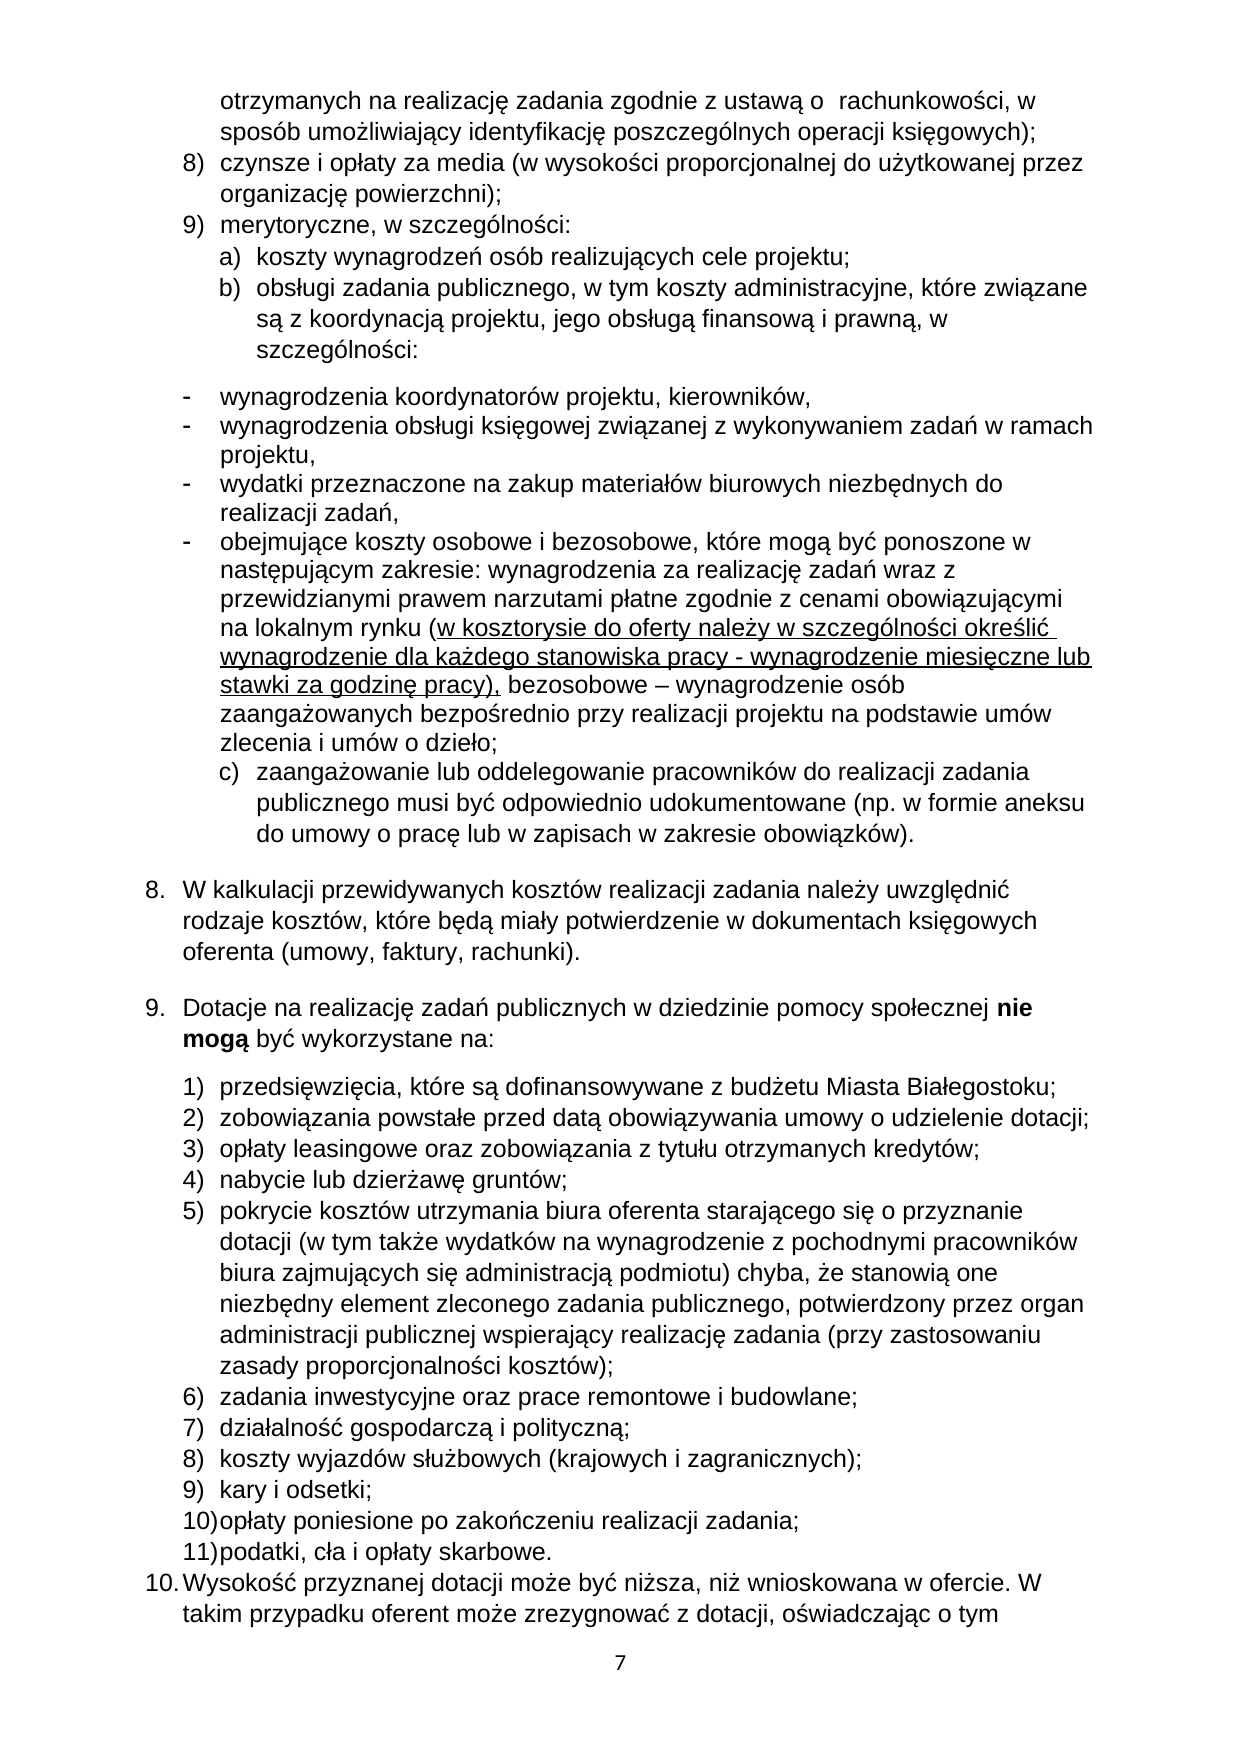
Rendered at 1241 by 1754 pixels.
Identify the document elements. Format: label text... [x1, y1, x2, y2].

list nabycie lub dzierżawę gruntów; [182, 1165, 1095, 1193]
list opłaty poniesione po zakończeniu realizacji zadania; [182, 1506, 1095, 1535]
list wynagrodzenia koordynatorów projektu, kierowników, [182, 382, 1095, 411]
list czynsze i opłaty za media (w wysokości proporcjonalnej do użytkowanej przez organizację powierzchni); [182, 148, 1095, 208]
list opłaty leasingowe oraz zobowiązania z tytułu otrzymanych kredytów; [182, 1134, 1095, 1162]
list W kalkulacji przewidywanych kosztów realizacji zadania należy uwzględnić rodzaje kosztów, które będą miały potwierdzenie w dokumentach księgowych oferenta (umowy, faktury, rachunki). [145, 875, 1095, 966]
list zobowiązania powstałe przed datą obowiązywania umowy o udzielenie dotacji; [182, 1103, 1095, 1131]
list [182, 86, 1095, 146]
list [145, 1568, 1095, 1628]
list koszty wyjazdów służbowych (krajowych i zagranicznych); [182, 1444, 1095, 1473]
list przedsięwzięcia, które są dofinansowywane z budżetu Miasta Białegostoku; [182, 1072, 1095, 1100]
list pokrycie kosztów utrzymania biura oferenta starającego się o przyznanie dotacji (w tym także wydatków na wynagrodzenie z pochodnymi pracowników biura zajmujących się administracją podmiotu) chyba, że stanowią one niezbędny element zleconego zadania publicznego, potwierdzony przez organ administracji publicznej wspierający realizację zadania (przy zastosowaniu zasady proporcjonalności kosztów); [182, 1196, 1095, 1380]
list merytoryczne, w szczególności: [182, 211, 1095, 239]
list kary i odsetki; [182, 1475, 1095, 1504]
list zaangażowanie lub oddelegowanie pracowników do realizacji zadania publicznego musi być odpowiednio udokumentowane (np. w formie aneksu do umowy o pracę lub w zapisach w zakresie obowiązków). [219, 757, 1095, 847]
list wydatki przeznaczone na zakup materiałów biurowych niezbędnych do realizacji zadań, [182, 469, 1095, 526]
list obejmujące koszty osobowe i bezosobowe, które mogą być ponoszone w następującym zakresie: wynagrodzenia za realizację zadań wraz z przewidzianymi prawem narzutami płatne zgodnie z cenami obowiązującymi na lokalnym rynku (w kosztorysie do oferty należy w szczególności określić wynagrodzenie dla każdego stanowiska pracy - wynagrodzenie miesięczne lub stawki za godzinę pracy), bezosobowe – wynagrodzenie osób zaangażowanych bezpośrednio przy realizacji projektu na podstawie umów zlecenia i umów o dzieło; [182, 526, 1095, 757]
list wynagrodzenia obsługi księgowej związanej z wykonywaniem zadań w ramach projektu, [182, 411, 1095, 469]
list podatki, cła i opłaty skarbowe. [182, 1537, 1095, 1566]
list działalność gospodarczą i polityczną; [182, 1413, 1095, 1442]
list obsługi zadania publicznego, w tym koszty administracyjne, które związane są z koordynacją projektu, jego obsługą finansową i prawną, w szczególności: [219, 273, 1095, 363]
list zadania inwestycyjne oraz prace remontowe i budowlane; [182, 1382, 1095, 1411]
list koszty wynagrodzeń osób realizujących cele projektu; [219, 242, 1095, 270]
list Dotacje na realizację zadań publicznych w dziedzinie pomocy społecznej nie mogą być wykorzystane na: [145, 993, 1095, 1053]
